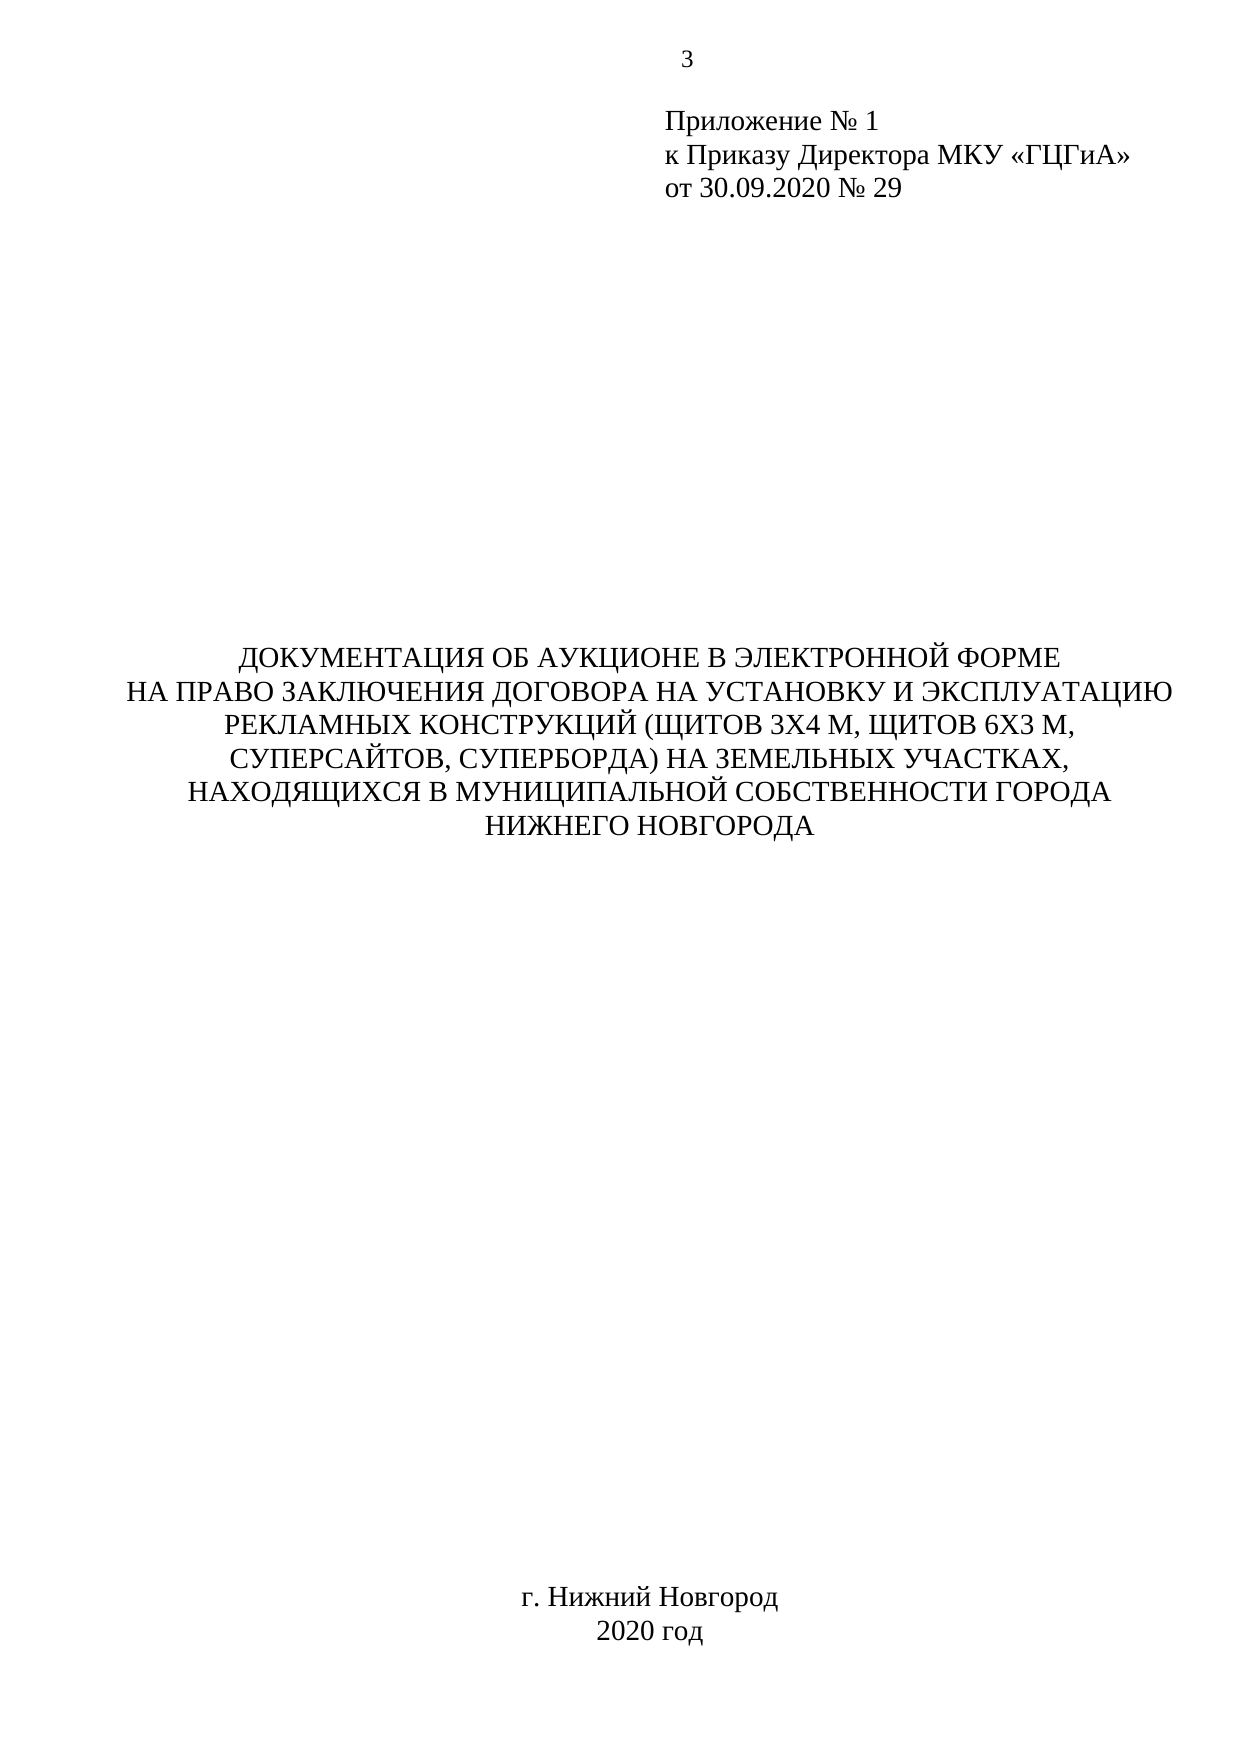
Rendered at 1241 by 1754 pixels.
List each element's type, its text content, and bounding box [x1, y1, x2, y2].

text г. Нижний Новгород [118, 1579, 1181, 1613]
text к Приказу Директора МКУ «ГЦГиА» [664, 137, 1181, 171]
text ДОКУМЕНТАЦИЯ ОБ АУКЦИОНЕ в электронной форме [118, 640, 1181, 674]
text 2020 год [118, 1613, 1181, 1646]
text Приложение № 1 [664, 103, 1181, 137]
text на право заключения договорА НА установкУ и эксплуатациЮ Рекламных конструкций (щитов 3х4 м, щитов 6х3 м, суперсайтов, суперборда) на земельных участках, находящихся в муниципальной собственности города нижнего новгорода [118, 674, 1181, 841]
text от 30.09.2020 № 29 [664, 171, 1181, 204]
